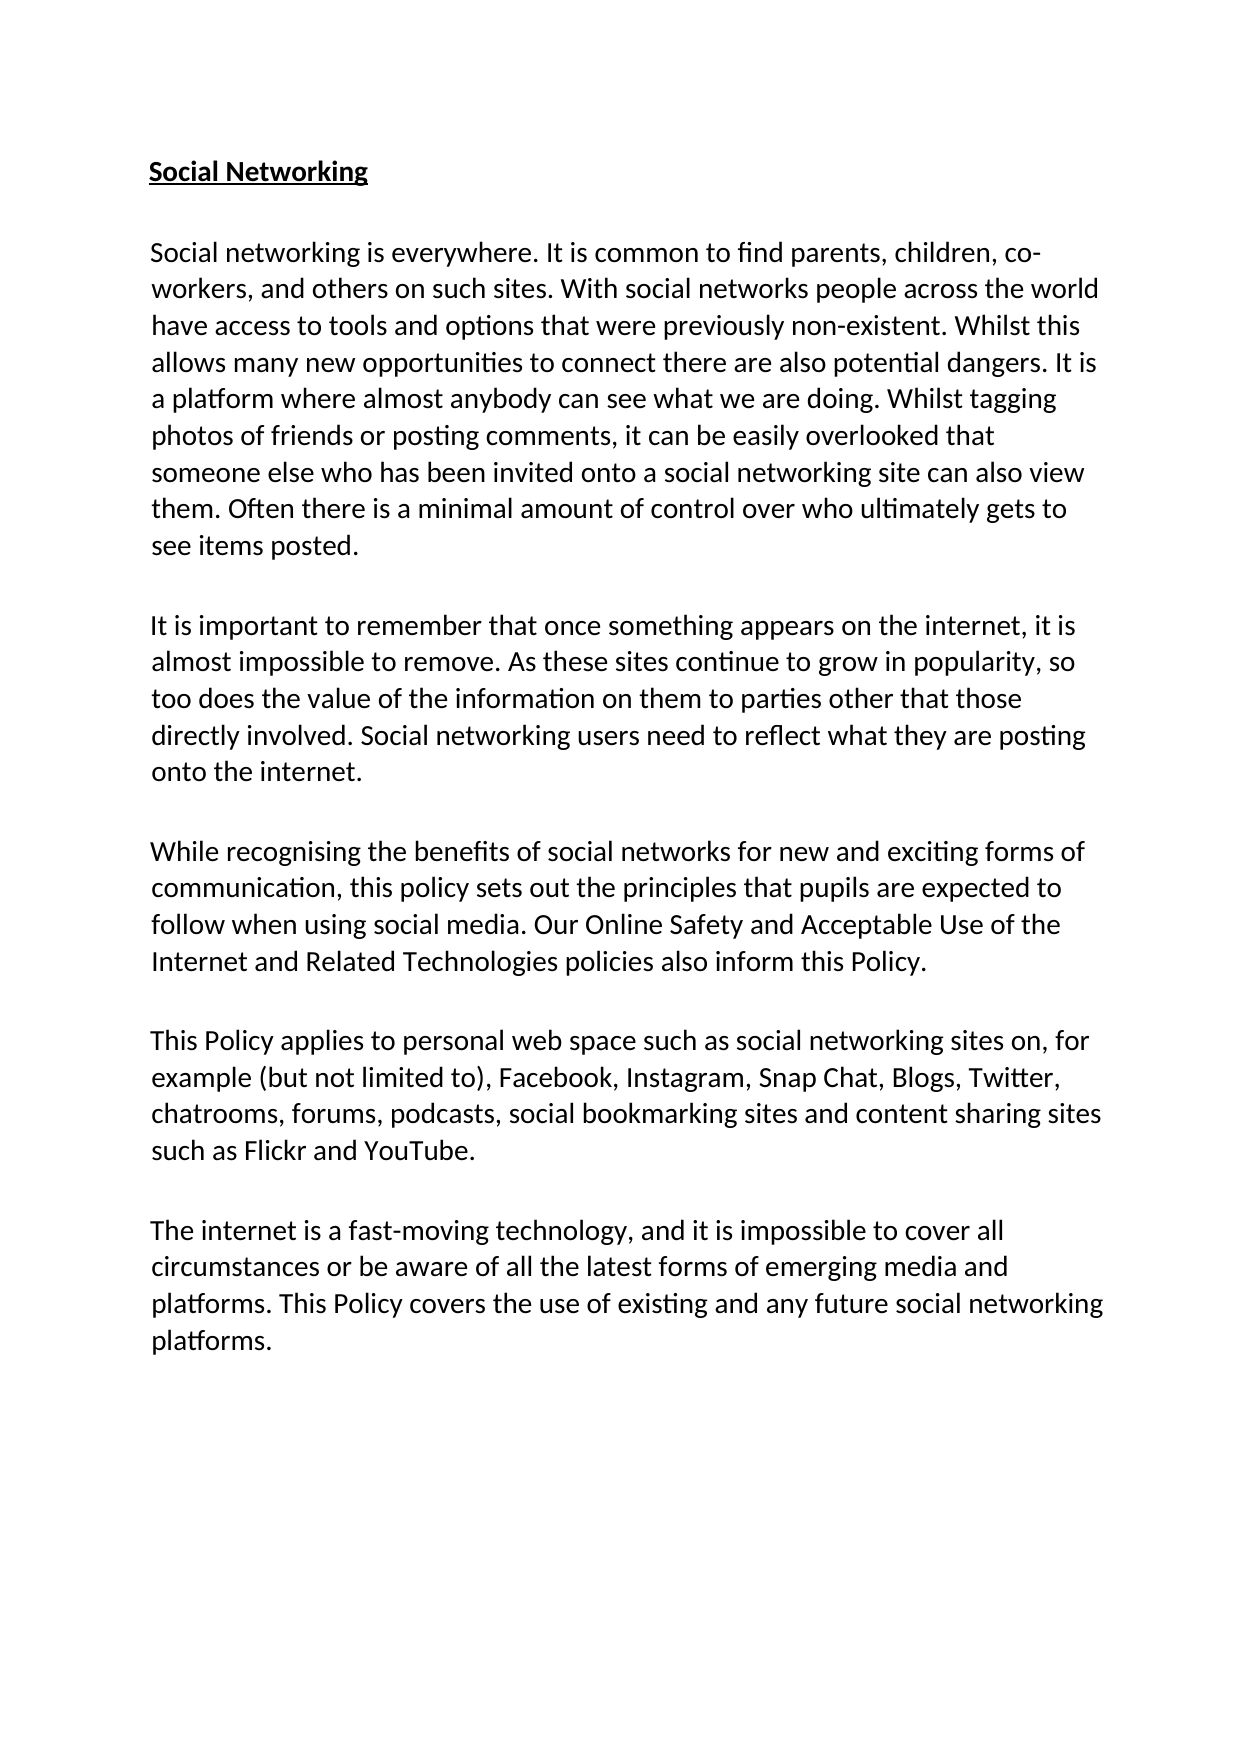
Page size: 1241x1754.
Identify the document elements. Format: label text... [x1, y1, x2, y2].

text Social networking is everywhere. It is common to find parents, children, co-workers, and others on such sites. With social networks people across the world have access to tools and options that were previously non-existent. Whilst this allows many new opportunities to connect there are also potential dangers. It is a platform where almost anybody can see what we are doing. Whilst tagging photos of friends or posting comments, it can be easily overlooked that someone else who has been invited onto a social networking site can also view them. Often there is a minimal amount of control over who ultimately gets to see items posted. [150, 234, 1106, 563]
text It is important to remember that once something appears on the internet, it is almost impossible to remove. As these sites continue to grow in popularity, so too does the value of the information on them to parties other that those directly involved. Social networking users need to reflect what they are posting onto the internet. [150, 607, 1106, 789]
text This Policy applies to personal web space such as social networking sites on, for example (but not limited to), Facebook, Instagram, Snap Chat, Blogs, Twitter, chatrooms, forums, podcasts, social bookmarking sites and content sharing sites such as Flickr and YouTube. [150, 1022, 1106, 1168]
text The internet is a fast-moving technology, and it is impossible to cover all circumstances or be aware of all the latest forms of emerging media and platforms. This Policy covers the use of existing and any future social networking platforms. [150, 1212, 1106, 1357]
text While recognising the benefits of social networks for new and exciting forms of communication, this policy sets out the principles that pupils are expected to follow when using social media. Our Online Safety and Acceptable Use of the Internet and Related Technologies policies also inform this Policy. [150, 833, 1106, 978]
subtitle Social Networking [148, 153, 1106, 189]
